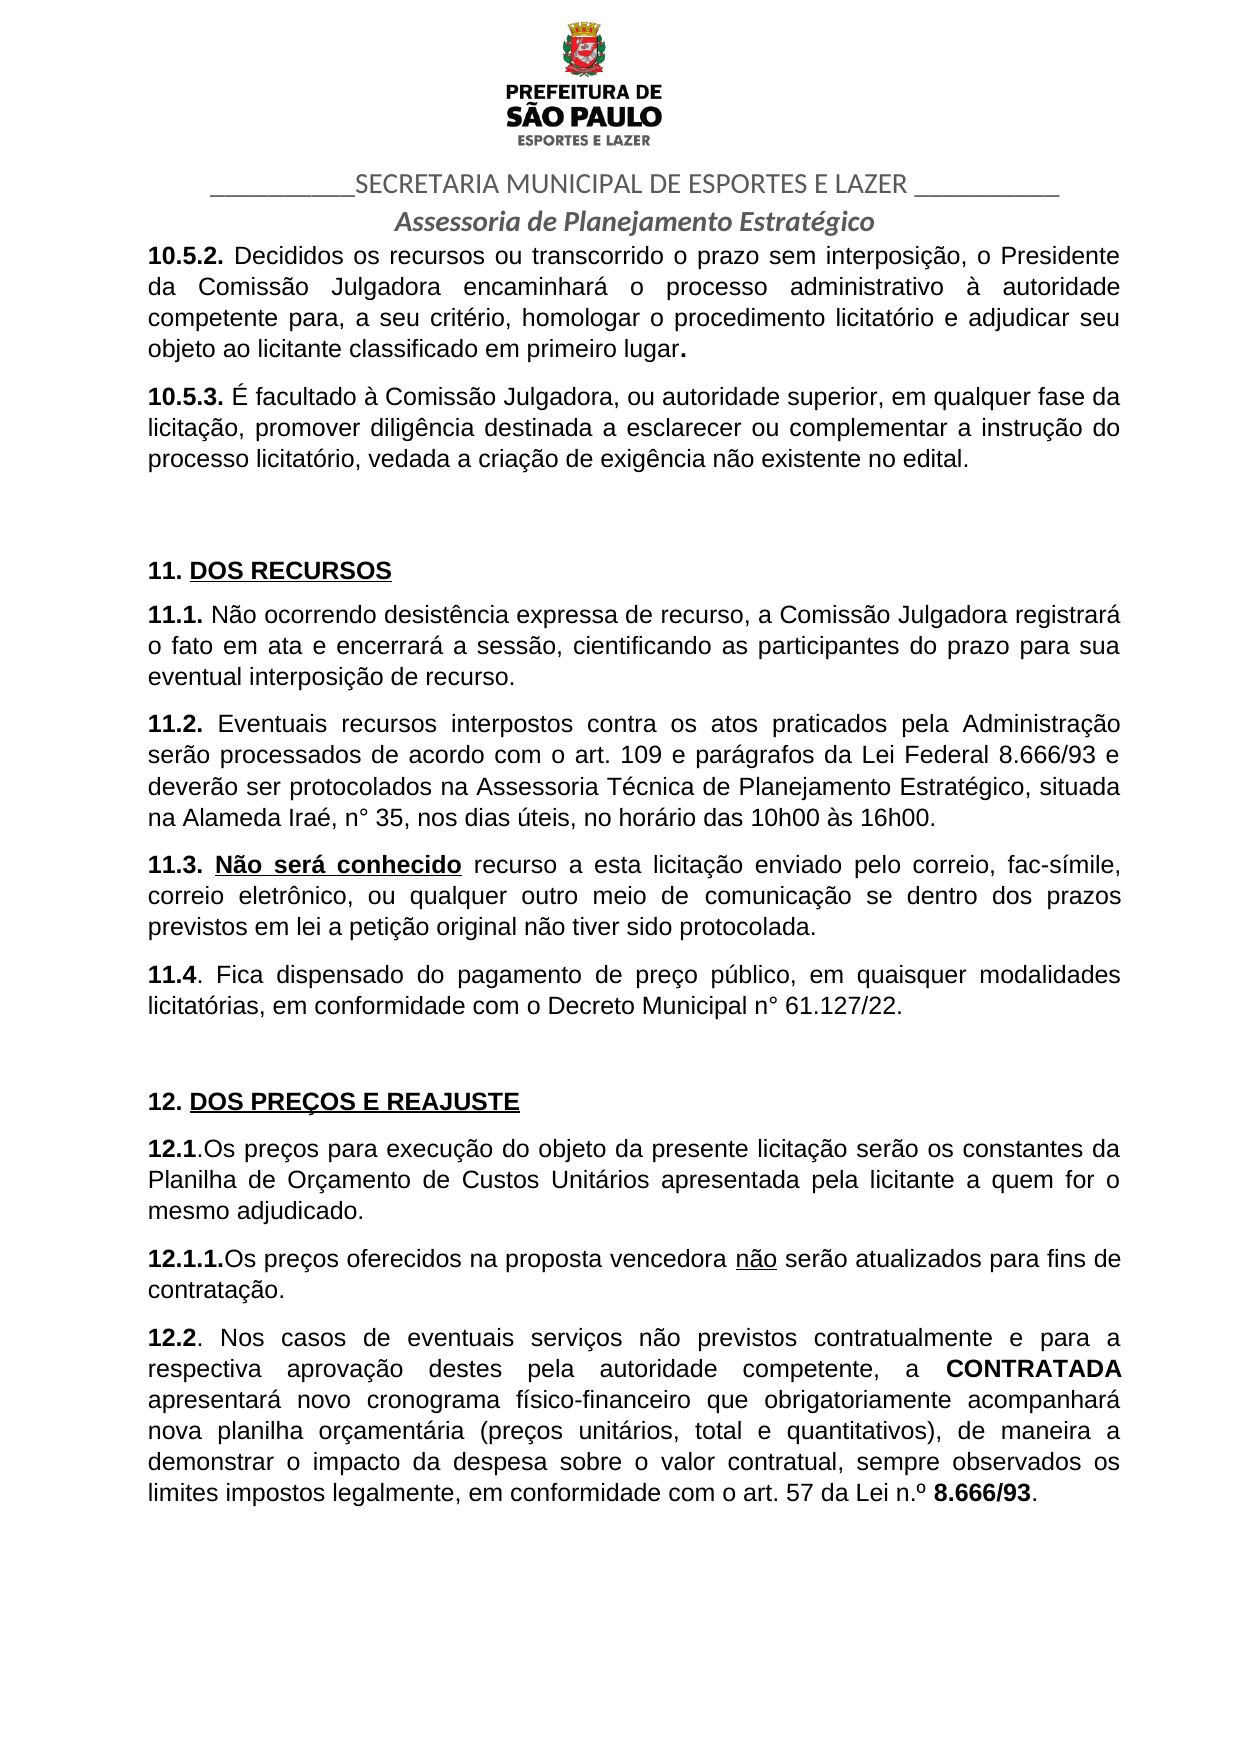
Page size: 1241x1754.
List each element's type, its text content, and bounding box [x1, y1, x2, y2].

text 10.5.2. Decididos os recursos ou transcorrido o prazo sem interposição, o Presidente da Comissão Julgadora encaminhará o processo administrativo à autoridade competente para, a seu critério, homologar o procedimento licitatório e adjudicar seu objeto ao licitante classificado em primeiro lugar. [148, 241, 1122, 363]
text 12.1.1.Os preços oferecidos na proposta vencedora não serão atualizados para fins de contratação. [148, 1244, 1122, 1304]
text 11.1. Não ocorrendo desistência expressa de recurso, a Comissão Julgadora registrará o fato em ata e encerrará a sessão, cientificando as participantes do prazo para sua eventual interposição de recurso. [148, 600, 1122, 691]
text 12. DOS PREÇOS E REAJUSTE [148, 1087, 1122, 1115]
text 11.3. Não será conhecido recurso a esta licitação enviado pelo correio, fac-símile, correio eletrônico, ou qualquer outro meio de comunicação se dentro dos prazos previstos em lei a petição original não tiver sido protocolada. [148, 850, 1122, 941]
text 12.1.Os preços para execução do objeto da presente licitação serão os constantes da Planilha de Orçamento de Custos Unitários apresentada pela licitante a quem for o mesmo adjudicado. [148, 1134, 1122, 1225]
picture [471, 0, 697, 168]
text 12.2. Nos casos de eventuais serviços não previstos contratualmente e para a respectiva aprovação destes pela autoridade competente, a CONTRATADA apresentará novo cronograma físico-financeiro que obrigatoriamente acompanhará nova planilha orçamentária (preços unitários, total e quantitativos), de maneira a demonstrar o impacto da despesa sobre o valor contratual, sempre observados os limites impostos legalmente, em conformidade com o art. 57 da Lei n.º 8.666/93. [148, 1323, 1122, 1507]
text 10.5.3. É facultado à Comissão Julgadora, ou autoridade superior, em qualquer fase da licitação, promover diligência destinada a esclarecer ou complementar a instrução do processo licitatório, vedada a criação de exigência não existente no edital. [148, 382, 1122, 473]
text 11.2. Eventuais recursos interpostos contra os atos praticados pela Administração serão processados de acordo com o art. 109 e parágrafos da Lei Federal 8.666/93 e deverão ser protocolados na Assessoria Técnica de Planejamento Estratégico, situada na Alameda Iraé, n° 35, nos dias úteis, no horário das 10h00 às 16h00. [148, 709, 1122, 831]
text 11.4. Fica dispensado do pagamento de preço público, em quaisquer modalidades licitatórias, em conformidade com o Decreto Municipal n° 61.127/22. [148, 960, 1122, 1020]
text 11. DOS RECURSOS [148, 556, 1122, 585]
